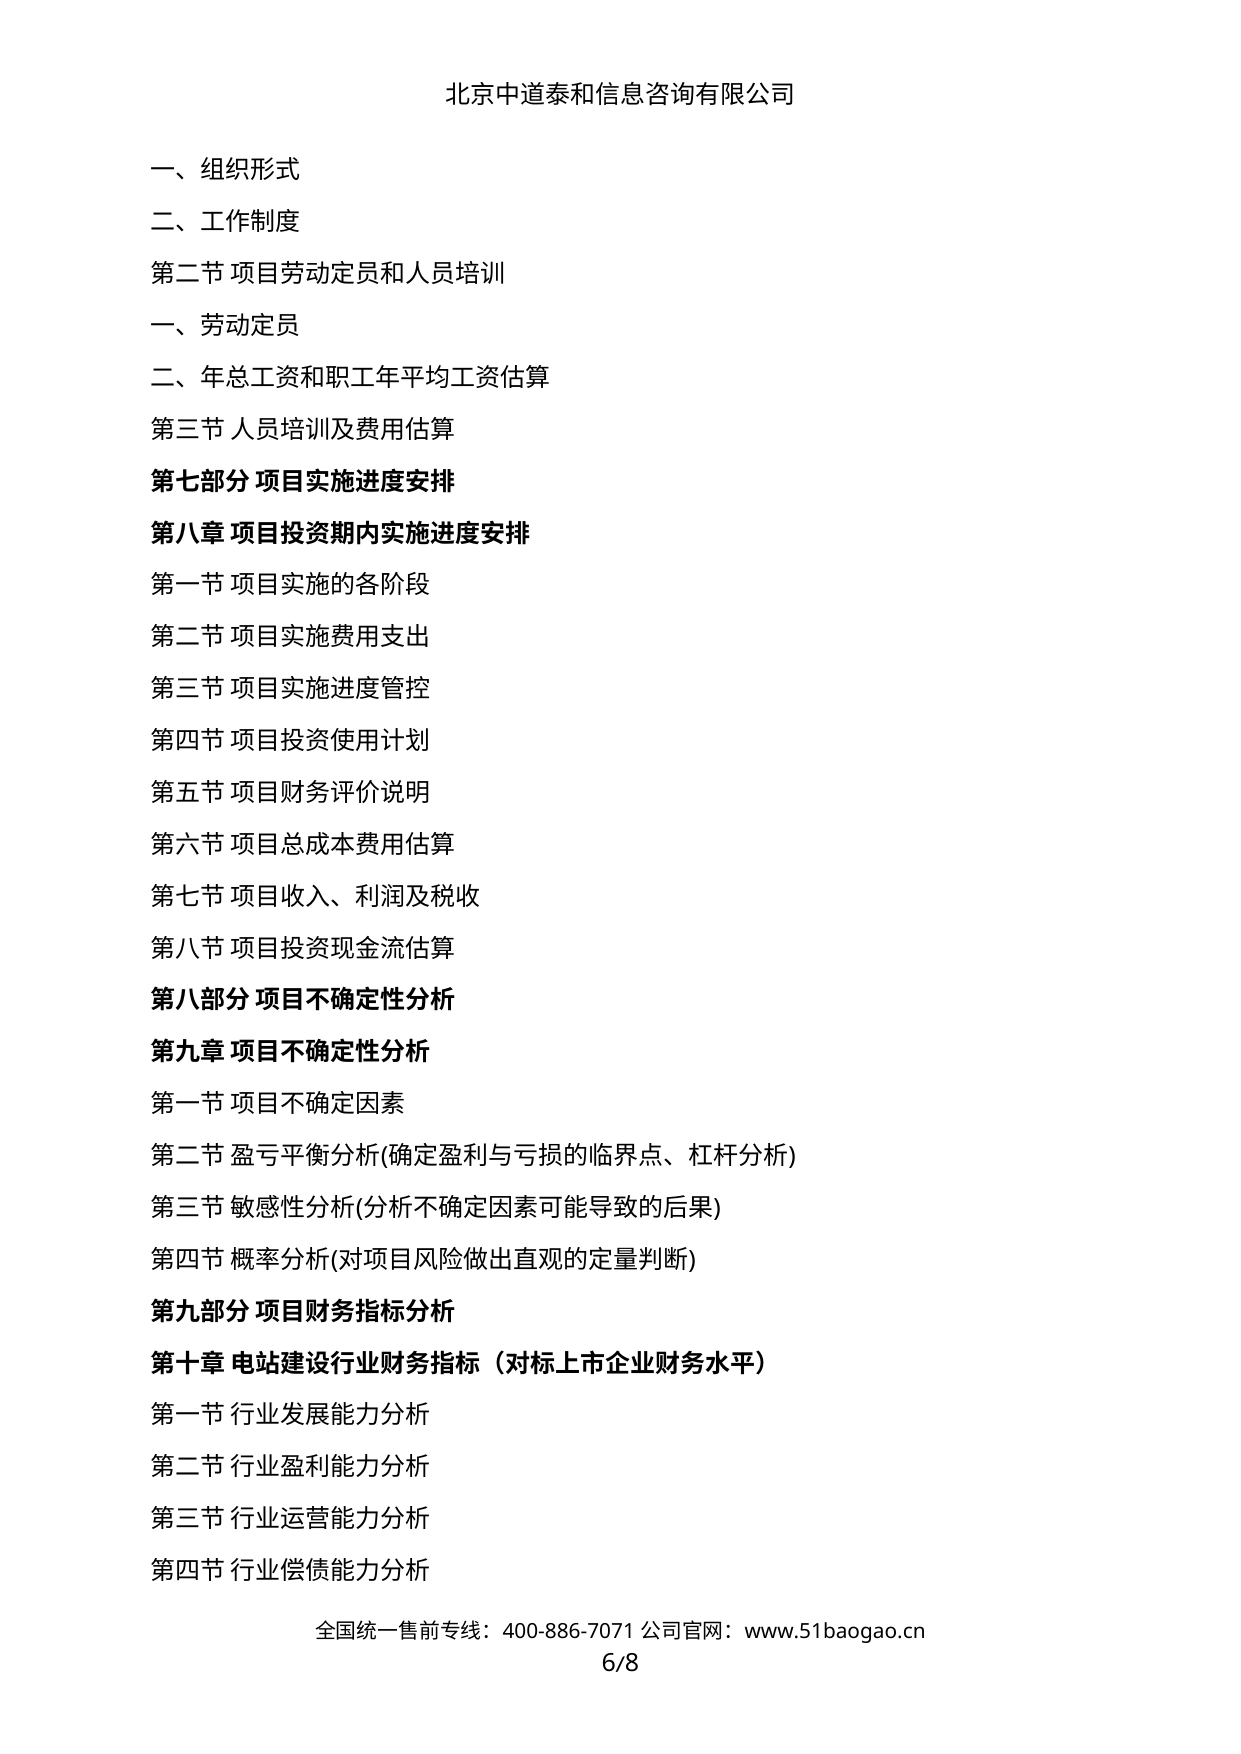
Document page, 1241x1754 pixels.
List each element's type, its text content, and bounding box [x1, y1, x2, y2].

text 第二节 项目实施费用支出 [150, 617, 1090, 653]
text 二、工作制度 [150, 202, 1090, 238]
text 第三节 敏感性分析(分析不确定因素可能导致的后果) [150, 1187, 1090, 1224]
text 二、年总工资和职工年平均工资估算 [150, 357, 1090, 394]
text 第九章 项目不确定性分析 [150, 1032, 1090, 1068]
text 第二节 行业盈利能力分析 [150, 1447, 1090, 1483]
text 第五节 项目财务评价说明 [150, 772, 1090, 809]
text 第三节 行业运营能力分析 [150, 1499, 1090, 1535]
text 第一节 项目实施的各阶段 [150, 565, 1090, 601]
text 第一节 项目不确定因素 [150, 1084, 1090, 1120]
text 一、劳动定员 [150, 306, 1090, 342]
text 第三节 项目实施进度管控 [150, 669, 1090, 705]
text 一、组织形式 [150, 150, 1090, 186]
text 第七部分 项目实施进度安排 [150, 461, 1090, 497]
text 第八节 项目投资现金流估算 [150, 928, 1090, 964]
text 第九部分 项目财务指标分析 [150, 1291, 1090, 1327]
text 第七节 项目收入、利润及税收 [150, 876, 1090, 912]
text 第六节 项目总成本费用估算 [150, 824, 1090, 861]
text 第十章 电站建设行业财务指标（对标上市企业财务水平） [150, 1343, 1090, 1379]
text 第四节 项目投资使用计划 [150, 721, 1090, 757]
text 第八章 项目投资期内实施进度安排 [150, 513, 1090, 549]
text 第四节 行业偿债能力分析 [150, 1551, 1090, 1587]
text 第一节 行业发展能力分析 [150, 1395, 1090, 1431]
text 第二节 项目劳动定员和人员培训 [150, 254, 1090, 290]
text 第四节 概率分析(对项目风险做出直观的定量判断) [150, 1239, 1090, 1276]
text 第三节 人员培训及费用估算 [150, 409, 1090, 446]
text 第二节 盈亏平衡分析(确定盈利与亏损的临界点、杠杆分析) [150, 1136, 1090, 1172]
text 第八部分 项目不确定性分析 [150, 980, 1090, 1016]
